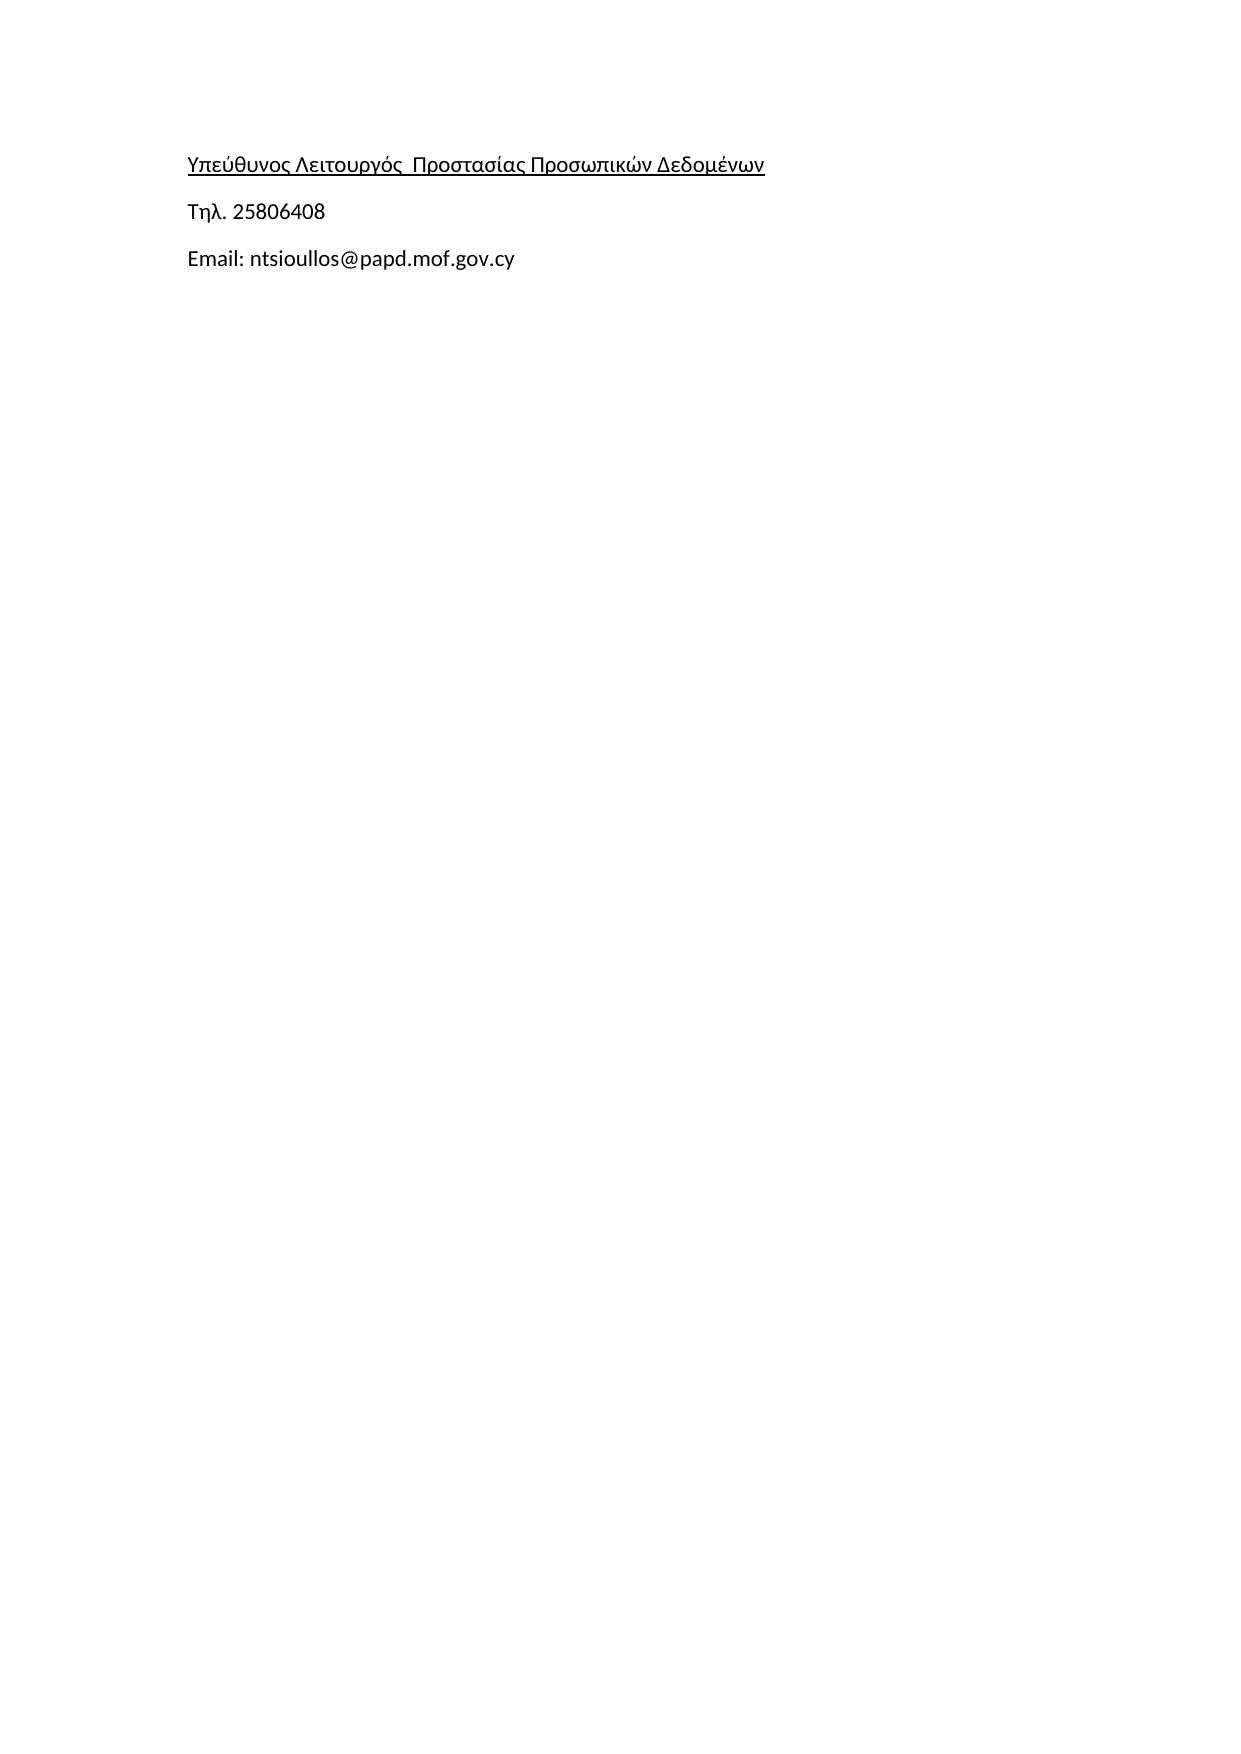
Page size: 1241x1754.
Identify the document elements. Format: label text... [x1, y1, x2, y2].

text Τηλ. 25806408 [187, 197, 1053, 225]
text Email: ntsioullos@papd.mof.gov.cy [187, 244, 1053, 272]
text Υπεύθυνος Λειτουργός Προστασίας Προσωπικών Δεδομένων [187, 150, 1053, 178]
